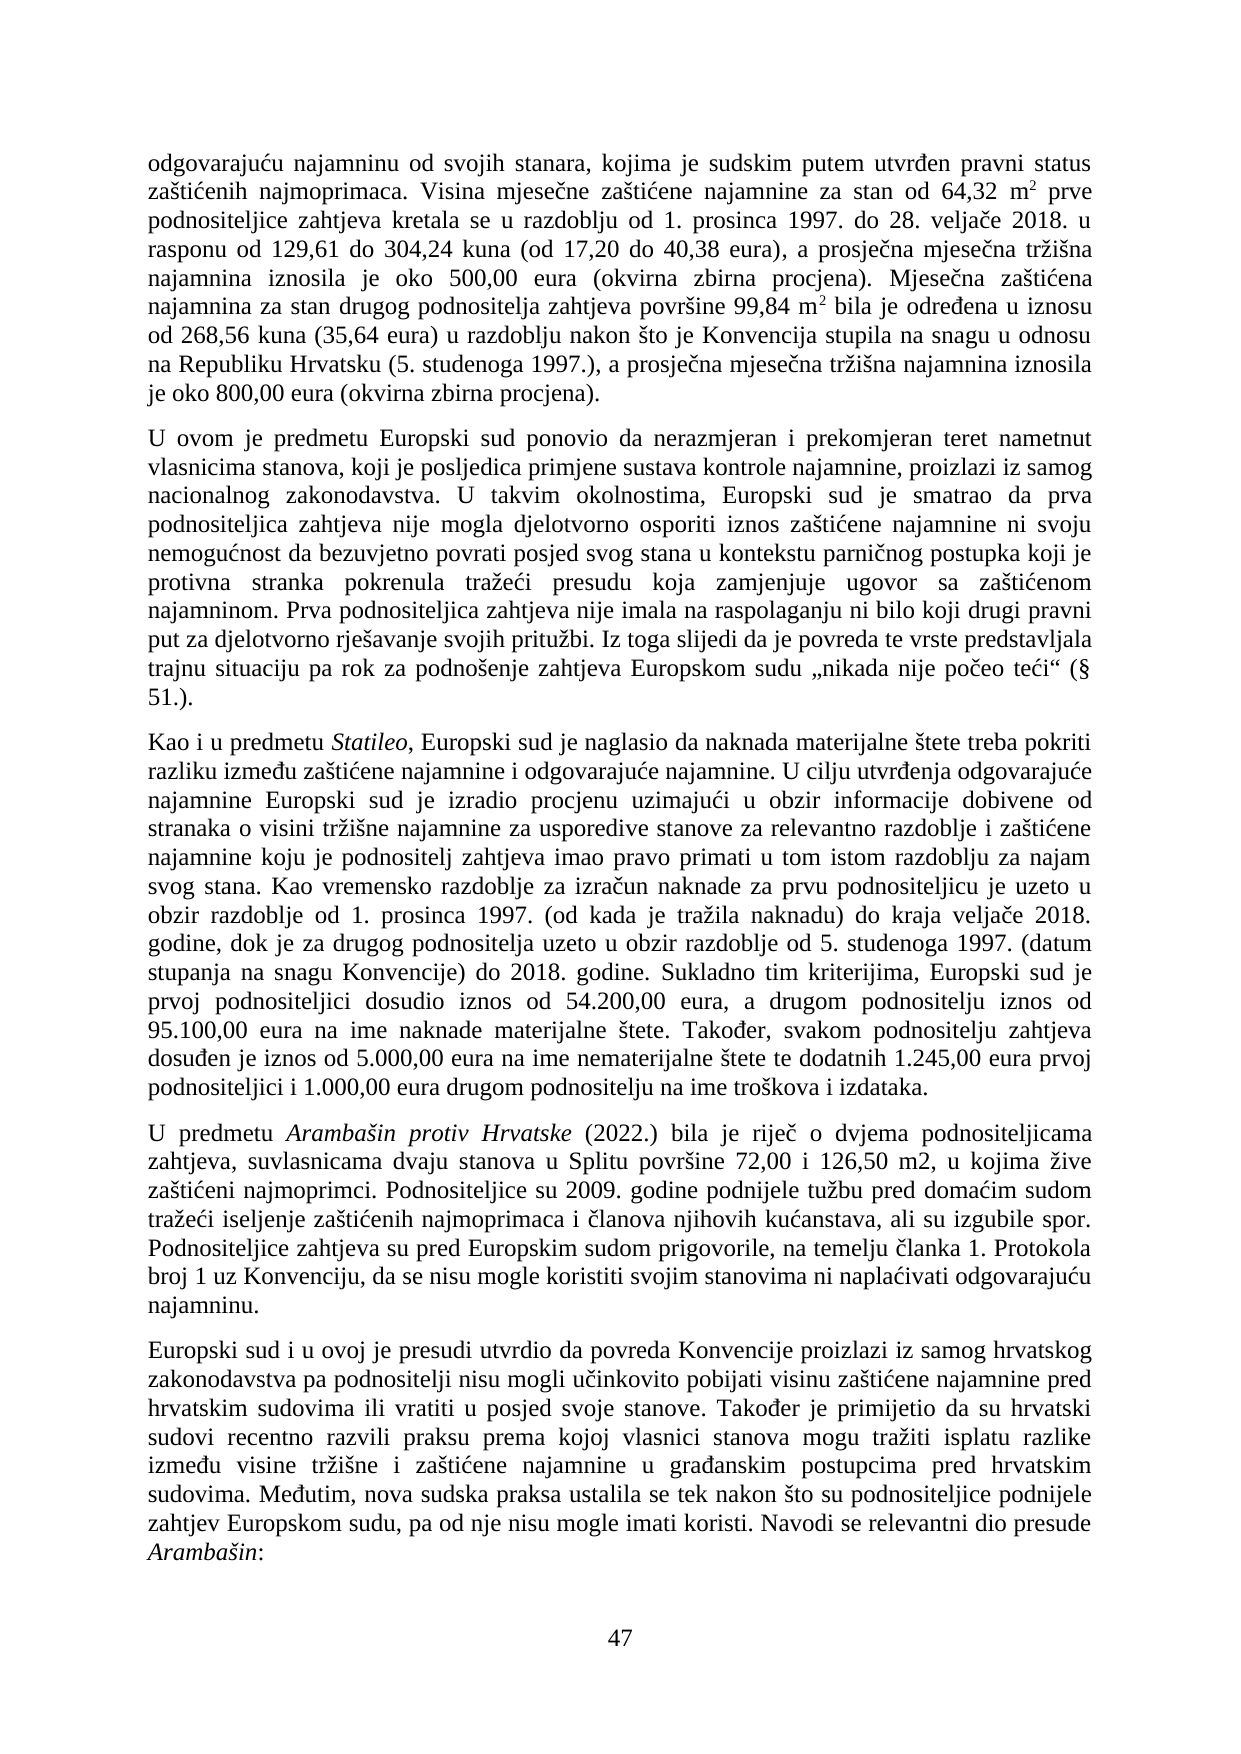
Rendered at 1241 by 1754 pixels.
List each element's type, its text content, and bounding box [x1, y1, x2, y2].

text U ovom je predmetu Europski sud ponovio da nerazmjeran i prekomjeran teret nametnut vlasnicima stanova, koji je posljedica primjene sustava kontrole najamnine, proizlazi iz samog nacionalnog zakonodavstva. U takvim okolnostima, Europski sud je smatrao da prva podnositeljica zahtjeva nije mogla djelotvorno osporiti iznos zaštićene najamnine ni svoju nemogućnost da bezuvjetno povrati posjed svog stana u kontekstu parničnog postupka koji je protivna stranka pokrenula tražeći presudu koja zamjenjuje ugovor sa zaštićenom najamninom. Prva podnositeljica zahtjeva nije imala na raspolaganju ni bilo koji drugi pravni put za djelotvorno rješavanje svojih pritužbi. Iz toga slijedi da je povreda te vrste predstavljala trajnu situaciju pa rok za podnošenje zahtjeva Europskom sudu „nikada nije počeo teći“ (§ 51.). [148, 423, 1093, 711]
text U predmetu Arambašin protiv Hrvatske (2022.) bila je riječ o dvjema podnositeljicama zahtjeva, suvlasnicama dvaju stanova u Splitu površine 72,00 i 126,50 m2, u kojima žive zaštićeni najmoprimci. Podnositeljice su 2009. godine podnijele tužbu pred domaćim sudom tražeći iseljenje zaštićenih najmoprimaca i članova njihovih kućanstava, ali su izgubile spor. Podnositeljice zahtjeva su pred Europskim sudom prigovorile, na temelju članka 1. Protokola broj 1 uz Konvenciju, da se nisu mogle koristiti svojim stanovima ni naplaćivati odgovarajuću najamninu. [148, 1118, 1093, 1319]
text Europski sud i u ovoj je presudi utvrdio da povreda Konvencije proizlazi iz samog hrvatskog zakonodavstva pa podnositelji nisu mogli učinkovito pobijati visinu zaštićene najamnine pred hrvatskim sudovima ili vratiti u posjed svoje stanove. Također je primijetio da su hrvatski sudovi recentno razvili praksu prema kojoj vlasnici stanova mogu tražiti isplatu razlike između visine tržišne i zaštićene najamnine u građanskim postupcima pred hrvatskim sudovima. Međutim, nova sudska praksa ustalila se tek nakon što su podnositeljice podnijele zahtjev Europskom sudu, pa od nje nisu mogle imati koristi. Navodi se relevantni dio presude Arambašin: [148, 1336, 1093, 1566]
text Kao i u predmetu Statileo, Europski sud je naglasio da naknada materijalne štete treba pokriti razliku između zaštićene najamnine i odgovarajuće najamnine. U cilju utvrđenja odgovarajuće najamnine Europski sud je izradio procjenu uzimajući u obzir informacije dobivene od stranaka o visini tržišne najamnine za usporedive stanove za relevantno razdoblje i zaštićene najamnine koju je podnositelj zahtjeva imao pravo primati u tom istom razdoblju za najam svog stana. Kao vremensko razdoblje za izračun naknade za prvu podnositeljicu je uzeto u obzir razdoblje od 1. prosinca 1997. (od kada je tražila naknadu) do kraja veljače 2018. godine, dok je za drugog podnositelja uzeto u obzir razdoblje od 5. studenoga 1997. (datum stupanja na snagu Konvencije) do 2018. godine. Sukladno tim kriterijima, Europski sud je prvoj podnositeljici dosudio iznos od 54.200,00 eura, a drugom podnositelju iznos od 95.100,00 eura na ime naknade materijalne štete. Također, svakom podnositelju zahtjeva dosuđen je iznos od 5.000,00 eura na ime nematerijalne štete te dodatnih 1.245,00 eura prvoj podnositeljici i 1.000,00 eura drugom podnositelju na ime troškova i izdataka. [148, 727, 1093, 1101]
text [148, 148, 1093, 406]
